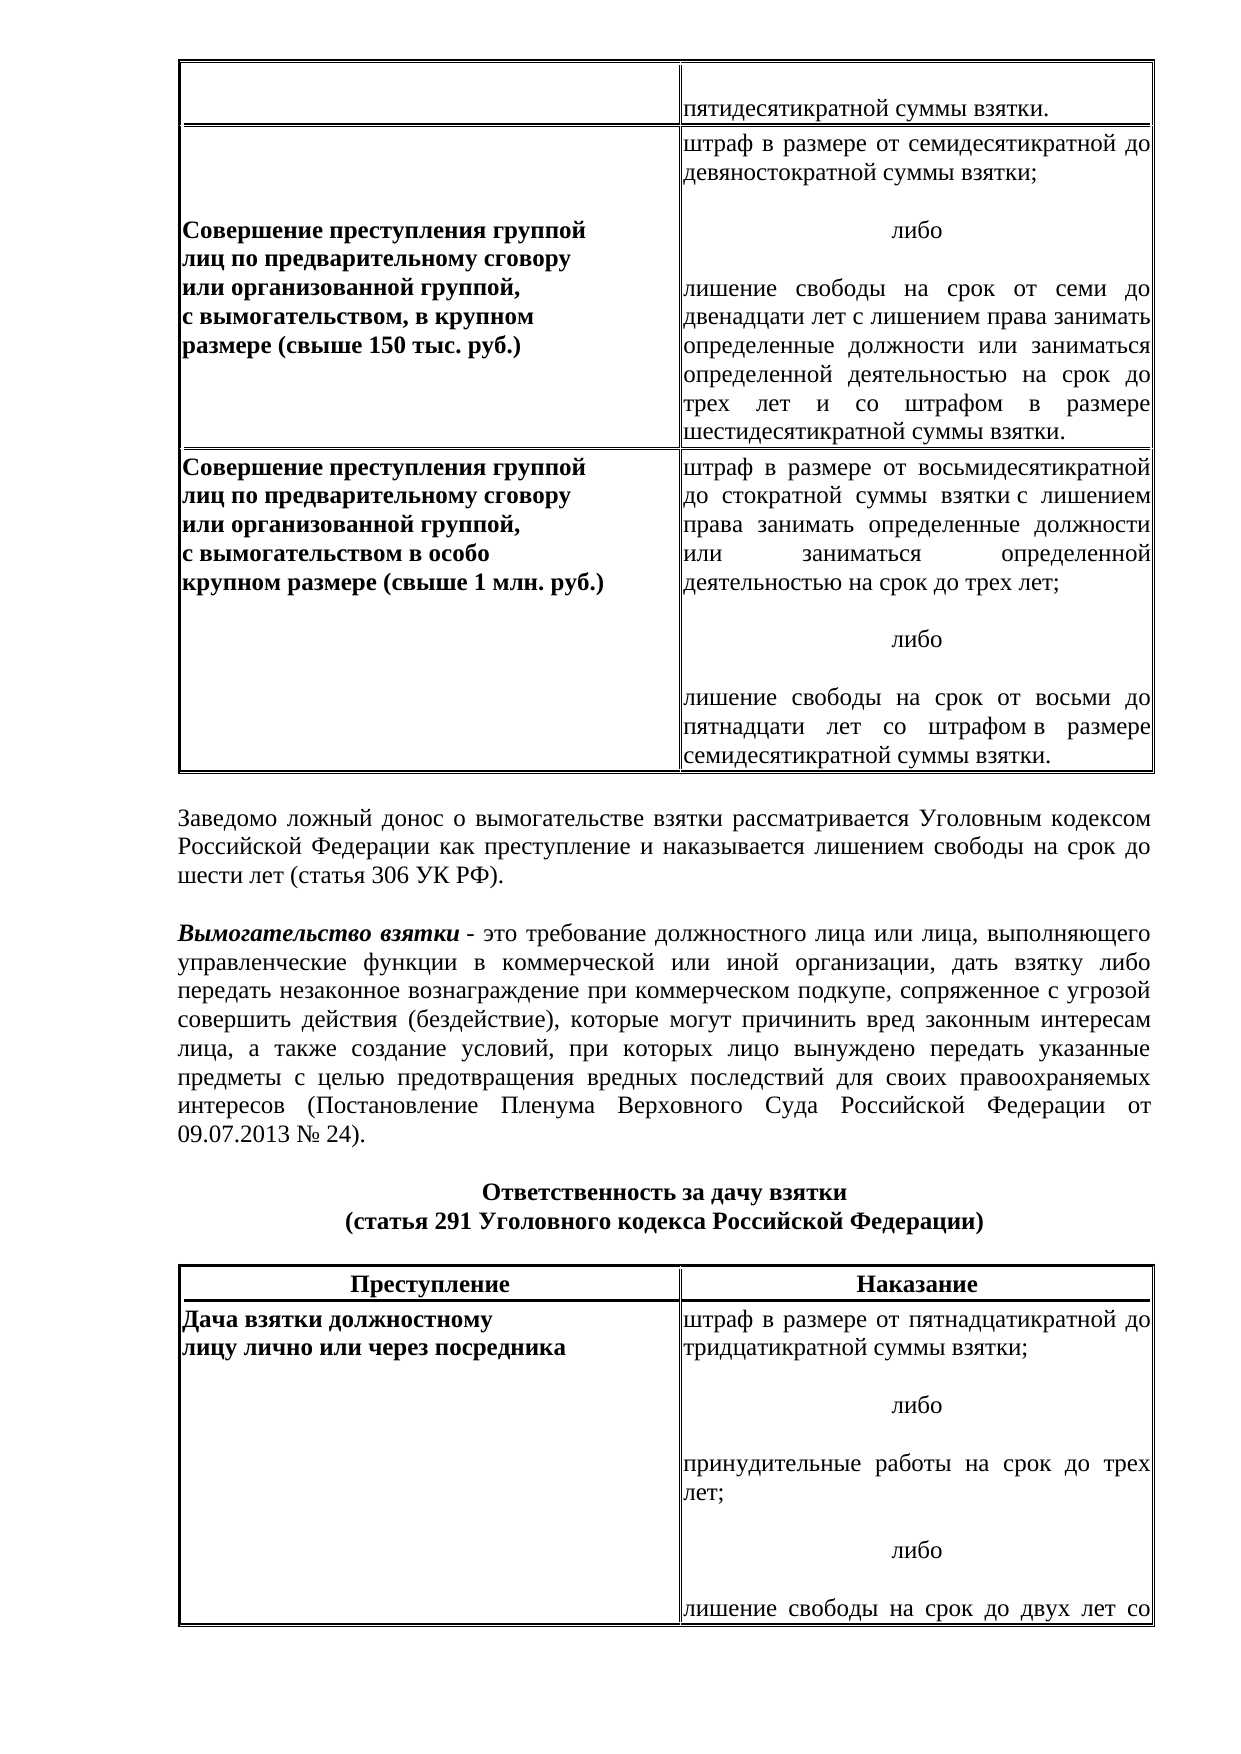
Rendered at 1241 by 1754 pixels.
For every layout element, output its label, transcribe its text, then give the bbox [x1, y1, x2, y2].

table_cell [181, 1299, 681, 1623]
text Заведомо ложный донос о вымогательстве взятки рассматривается Уголовным кодексом Российской Федерации как преступление и наказывается лишением свободы на срок до шести лет (статья 306 УК РФ). [177, 803, 1152, 889]
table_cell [181, 63, 681, 123]
table_cell штраф в размере от семидесятикратной до девяностократной суммы взятки; либо лишение свободы на срок от семи до двенадцати лет с лишением права занимать определенные должности или заниматься определенной деятельностью на срок до трех лет и со штрафом в размере шестидесятикратной суммы взятки. [682, 123, 1152, 447]
table_cell Совершение преступления группой лиц по предварительному сговору или организованной группой, с вымогательством в особо крупном размере (свыше 1 млн. руб.) [180, 447, 681, 770]
table_header Преступление [181, 1267, 681, 1299]
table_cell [681, 63, 1152, 123]
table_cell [681, 1299, 1152, 1623]
table_header Наказание [681, 1267, 1152, 1299]
text Ответственность за дачу взятки (статья 291 Уголовного кодекса Российской Федерации) [177, 1177, 1152, 1235]
table_cell Совершение преступления группой лиц по предварительному сговору или организованной группой, с вымогательством, в крупном размере (свыше 150 тыс. руб.) [181, 123, 679, 447]
table_cell штраф в размере от восьмидесятикратной до стократной суммы взятки с лишением права занимать определенные должности или заниматься определенной деятельностью на срок до трех лет; либо лишение свободы на срок от восьми до пятнадцати лет со штрафом в размере семидесятикратной суммы взятки. [681, 447, 1153, 770]
text Вымогательство взятки - это требование должностного лица или лица, выполняющего управленческие функции в коммерческой или иной организации, дать взятку либо передать незаконное вознаграждение при коммерческом подкупе, сопряженное с угрозой совершить действия (бездействие), которые могут причинить вред законным интересам лица, а также создание условий, при которых лицо вынуждено передать указанные предметы с целью предотвращения вредных последствий для своих правоохраняемых интересов (Постановление Пленума Верховного Суда Российской Федерации от 09.07.2013 № 24). [177, 918, 1152, 1148]
